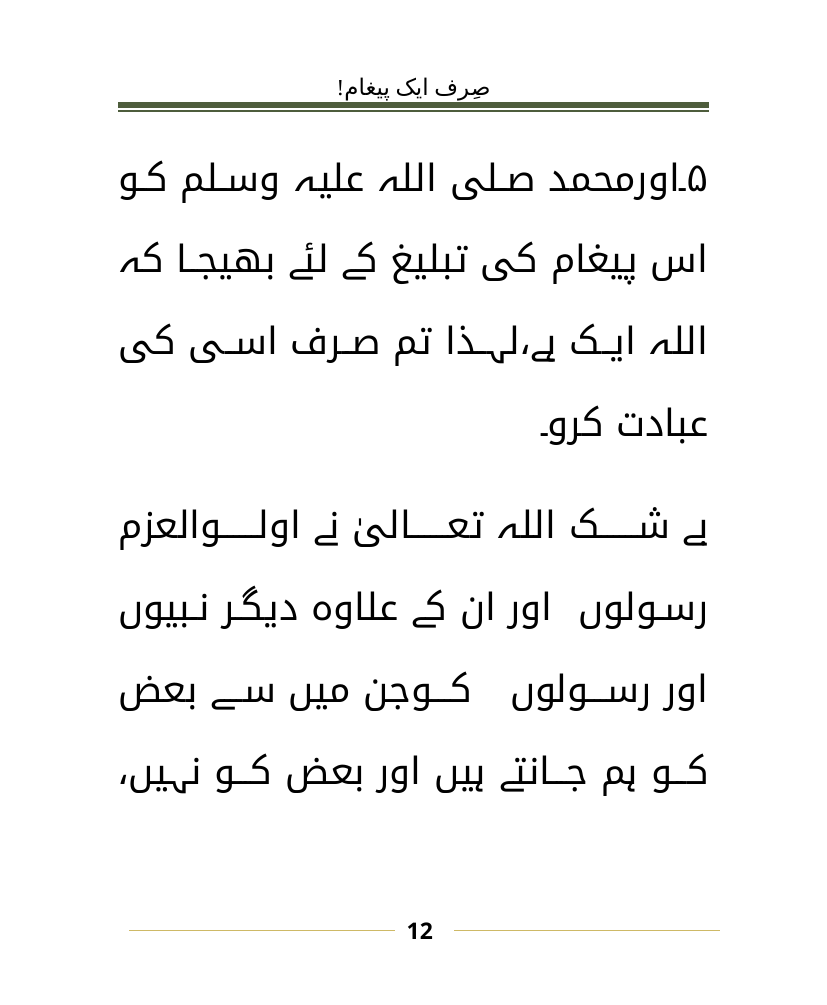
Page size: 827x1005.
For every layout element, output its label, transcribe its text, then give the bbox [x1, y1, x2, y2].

text ۵۔اورمحمد صلی اللہ علیہ وسلم کو اس پیغام کی تبلیغ کے لئے بھیجا کہ اللہ ایک ہے،لہذا تم صرف اسی کی عبادت کرو۔ [118, 143, 709, 459]
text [118, 491, 709, 807]
